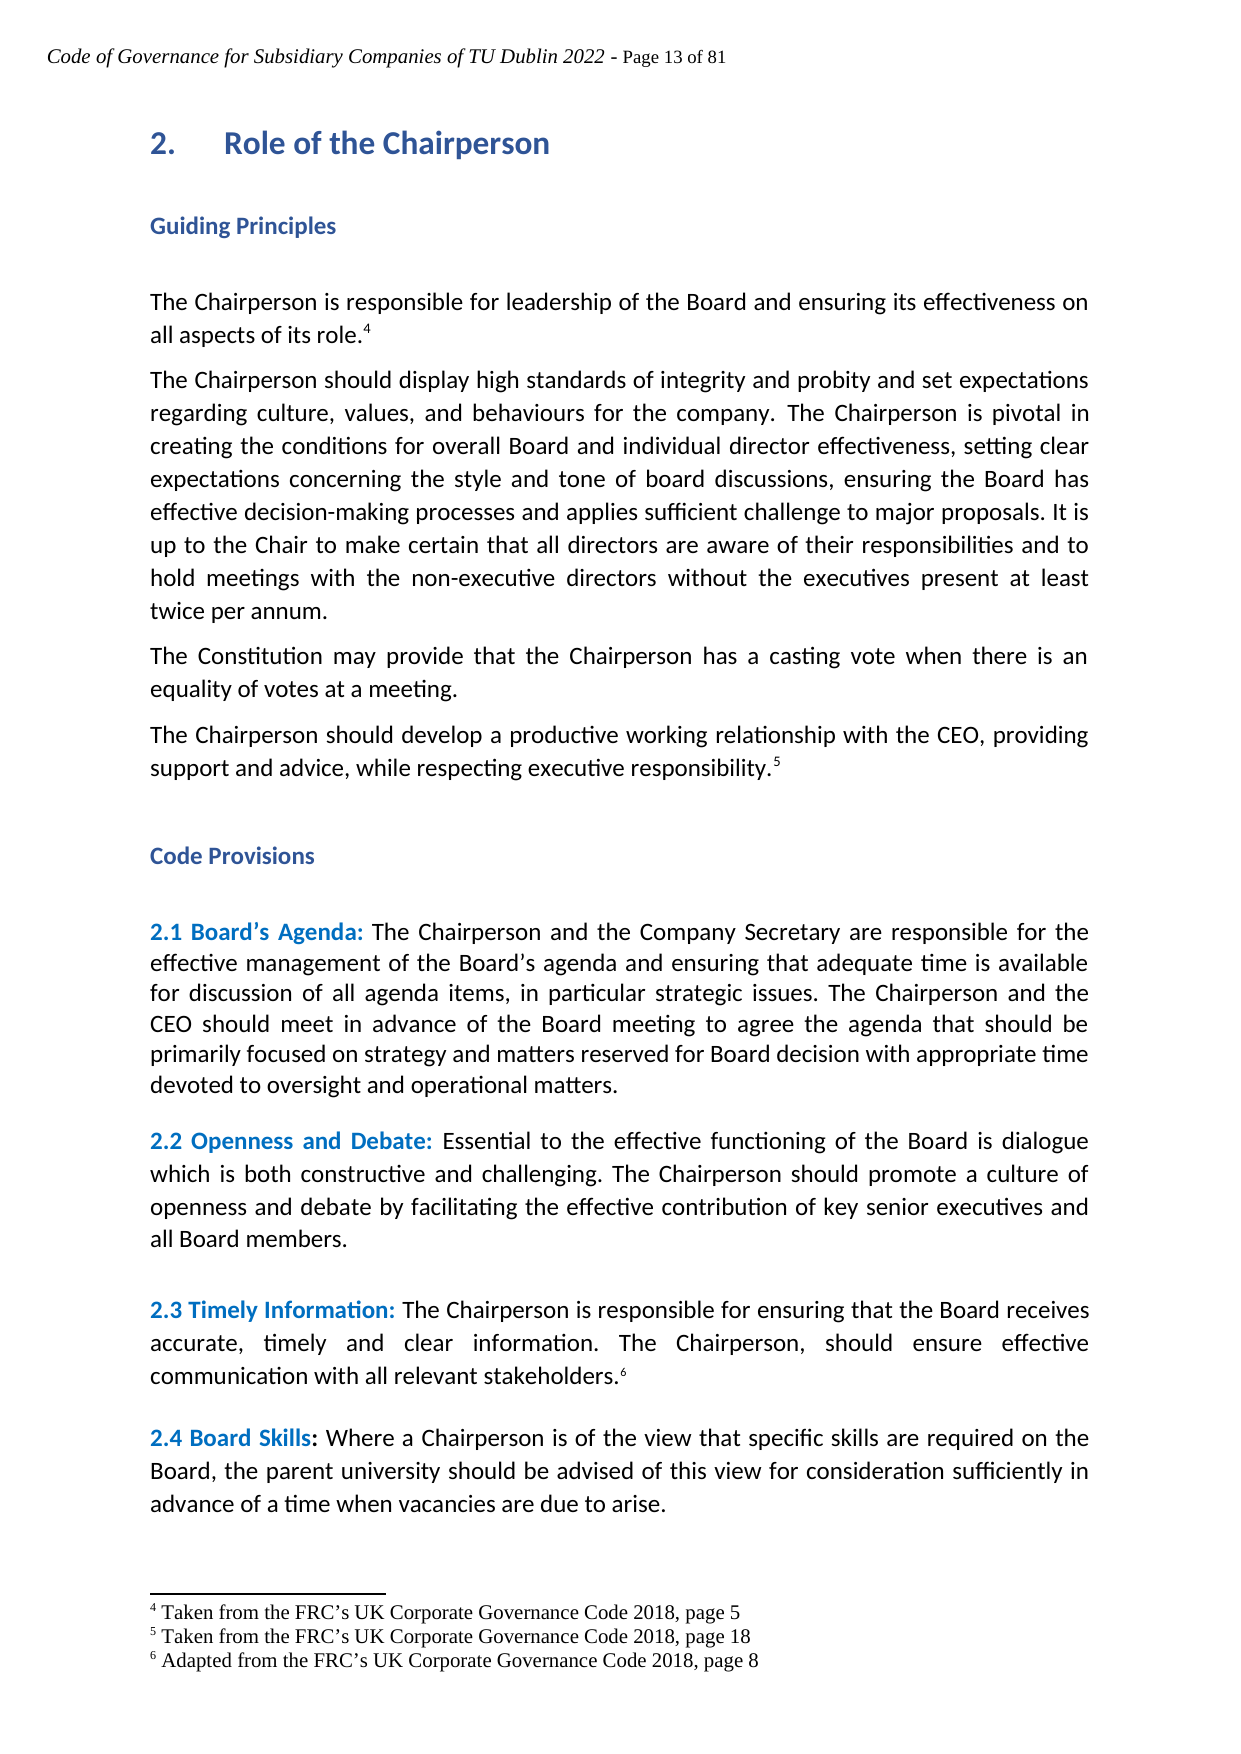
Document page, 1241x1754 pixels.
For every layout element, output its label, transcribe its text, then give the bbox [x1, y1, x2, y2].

text The Chairperson is responsible for leadership of the Board and ensuring its effectiveness on all aspects of its role. [150, 286, 1090, 350]
text The Chairperson should display high standards of integrity and probity and set expectations regarding culture, values, and behaviours for the company. The Chairperson is pivotal in creating the conditions for overall Board and individual director effectiveness, setting clear expectations concerning the style and tone of board discussions, ensuring the Board has effective decision-making processes and applies sufficient challenge to major proposals. It is up to the Chair to make certain that all directors are aware of their responsibilities and to hold meetings with the non-executive directors without the executives present at least twice per annum. [150, 365, 1090, 626]
text 2.2 Openness and Debate: Essential to the effective functioning of the Board is dialogue which is both constructive and challenging. The Chairperson should promote a culture of openness and debate by facilitating the effective contribution of key senior executives and all Board members. [150, 1125, 1090, 1254]
text 2.4 Board Skills: Where a Chairperson is of the view that specific skills are required on the Board, the parent university should be advised of this view for consideration sufficiently in advance of a time when vacancies are due to arise. [150, 1422, 1090, 1518]
text 2.1 Board’s Agenda: The Chairperson and the Company Secretary are responsible for the effective management of the Board’s agenda and ensuring that adequate time is available for discussion of all agenda items, in particular strategic issues. The Chairperson and the CEO should meet in advance of the Board meeting to agree the agenda that should be primarily focused on strategy and matters reserved for Board decision with appropriate time devoted to oversight and operational matters. [150, 916, 1090, 1099]
subtitle Code Provisions [150, 840, 1090, 870]
text The Chairperson should develop a productive working relationship with the CEO, providing support and advice, while respecting executive responsibility. [150, 719, 1090, 782]
subtitle Guiding Principles [150, 210, 1090, 240]
text The Constitution may provide that the Chairperson has a casting vote when there is an equality of votes at a meeting. [150, 641, 1090, 704]
text 2.3 Timely Information: The Chairperson is responsible for ensuring that the Board receives accurate, timely and clear information. The Chairperson, should ensure effective communication with all relevant stakeholders. [150, 1294, 1090, 1391]
subtitle Role of the Chairperson [150, 122, 1090, 163]
